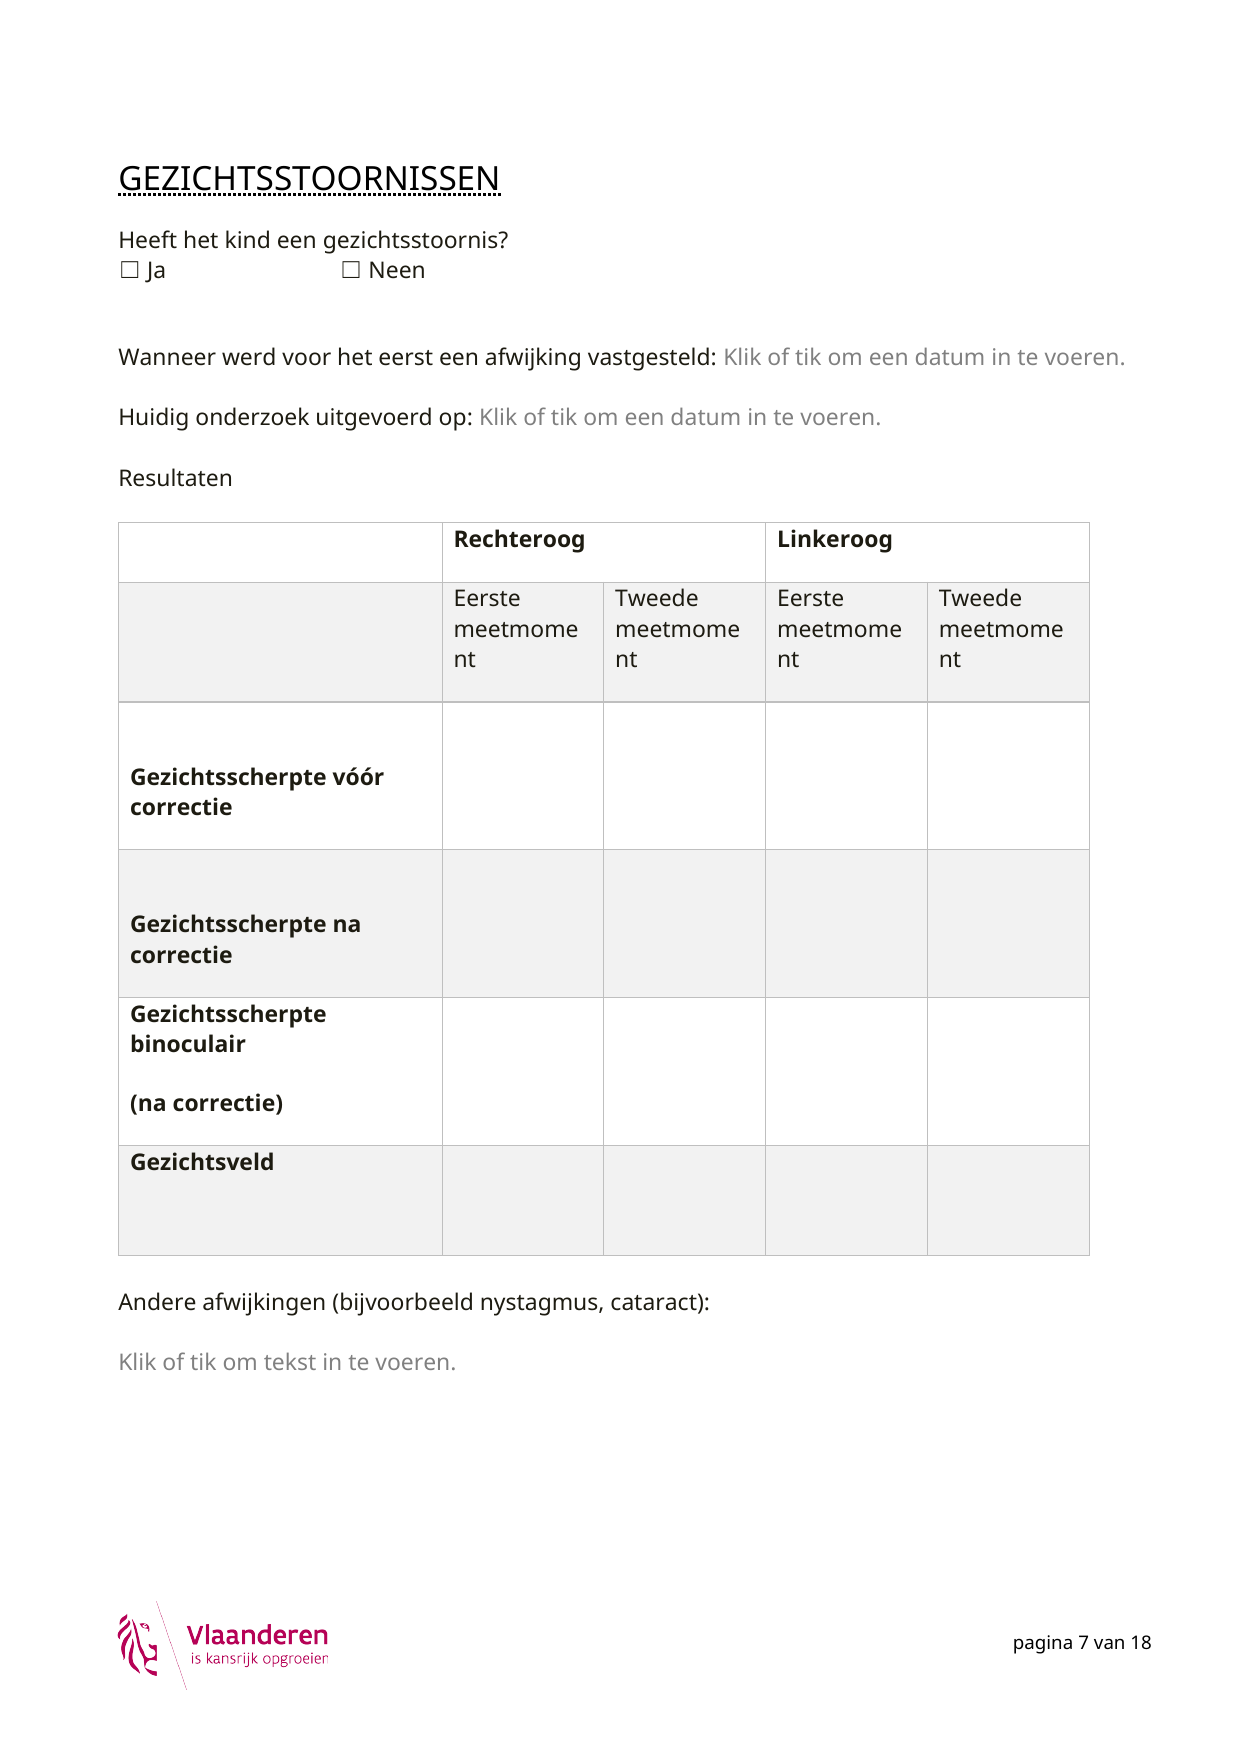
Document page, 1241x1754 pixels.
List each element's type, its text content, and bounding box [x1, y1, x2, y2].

table_header Rechteroog [443, 523, 765, 582]
table_cell [928, 998, 1089, 1145]
table_cell [766, 1146, 927, 1255]
table_cell [443, 850, 603, 997]
table_cell Eerste meetmoment [443, 583, 603, 701]
table_cell [766, 998, 927, 1145]
table_cell [119, 583, 442, 701]
table_header [119, 523, 442, 582]
table_cell Gezichtsveld [119, 1146, 442, 1255]
table_header Linkeroog [766, 523, 1089, 582]
table_cell [604, 1146, 765, 1255]
text Heeft het kind een gezichtsstoornis? [118, 224, 1152, 254]
picture [117, 1601, 328, 1690]
table_cell [928, 1146, 1089, 1255]
table_cell Gezichtsscherpte binoculair (na correctie) [119, 998, 442, 1145]
subtitle Gezichtsstoornissen [118, 157, 1152, 199]
text Wanneer werd voor het eerst een afwijking vastgesteld: Huidig onderzoek uitgevoerd op: [118, 341, 1152, 462]
text Resultaten [118, 462, 1152, 492]
table_cell [928, 850, 1089, 997]
table_cell [928, 703, 1089, 849]
table_cell [604, 998, 765, 1145]
table_cell Gezichtsscherpte vóór correctie [119, 703, 442, 849]
text Ja Neen [118, 254, 1152, 285]
table_cell [443, 703, 603, 849]
table_cell Eerste meetmoment [766, 583, 927, 701]
table_cell Tweede meetmoment [604, 583, 765, 701]
table_cell Tweede meetmoment [928, 583, 1089, 701]
table_cell [766, 850, 927, 997]
table_cell Gezichtsscherpte na correctie [119, 850, 442, 997]
table_cell [604, 703, 765, 849]
table_cell [766, 703, 927, 849]
table_cell [443, 998, 603, 1145]
table_cell [443, 1146, 603, 1255]
text Andere afwijkingen (bijvoorbeeld nystagmus, cataract): [118, 1286, 1152, 1316]
table_cell [604, 850, 765, 997]
